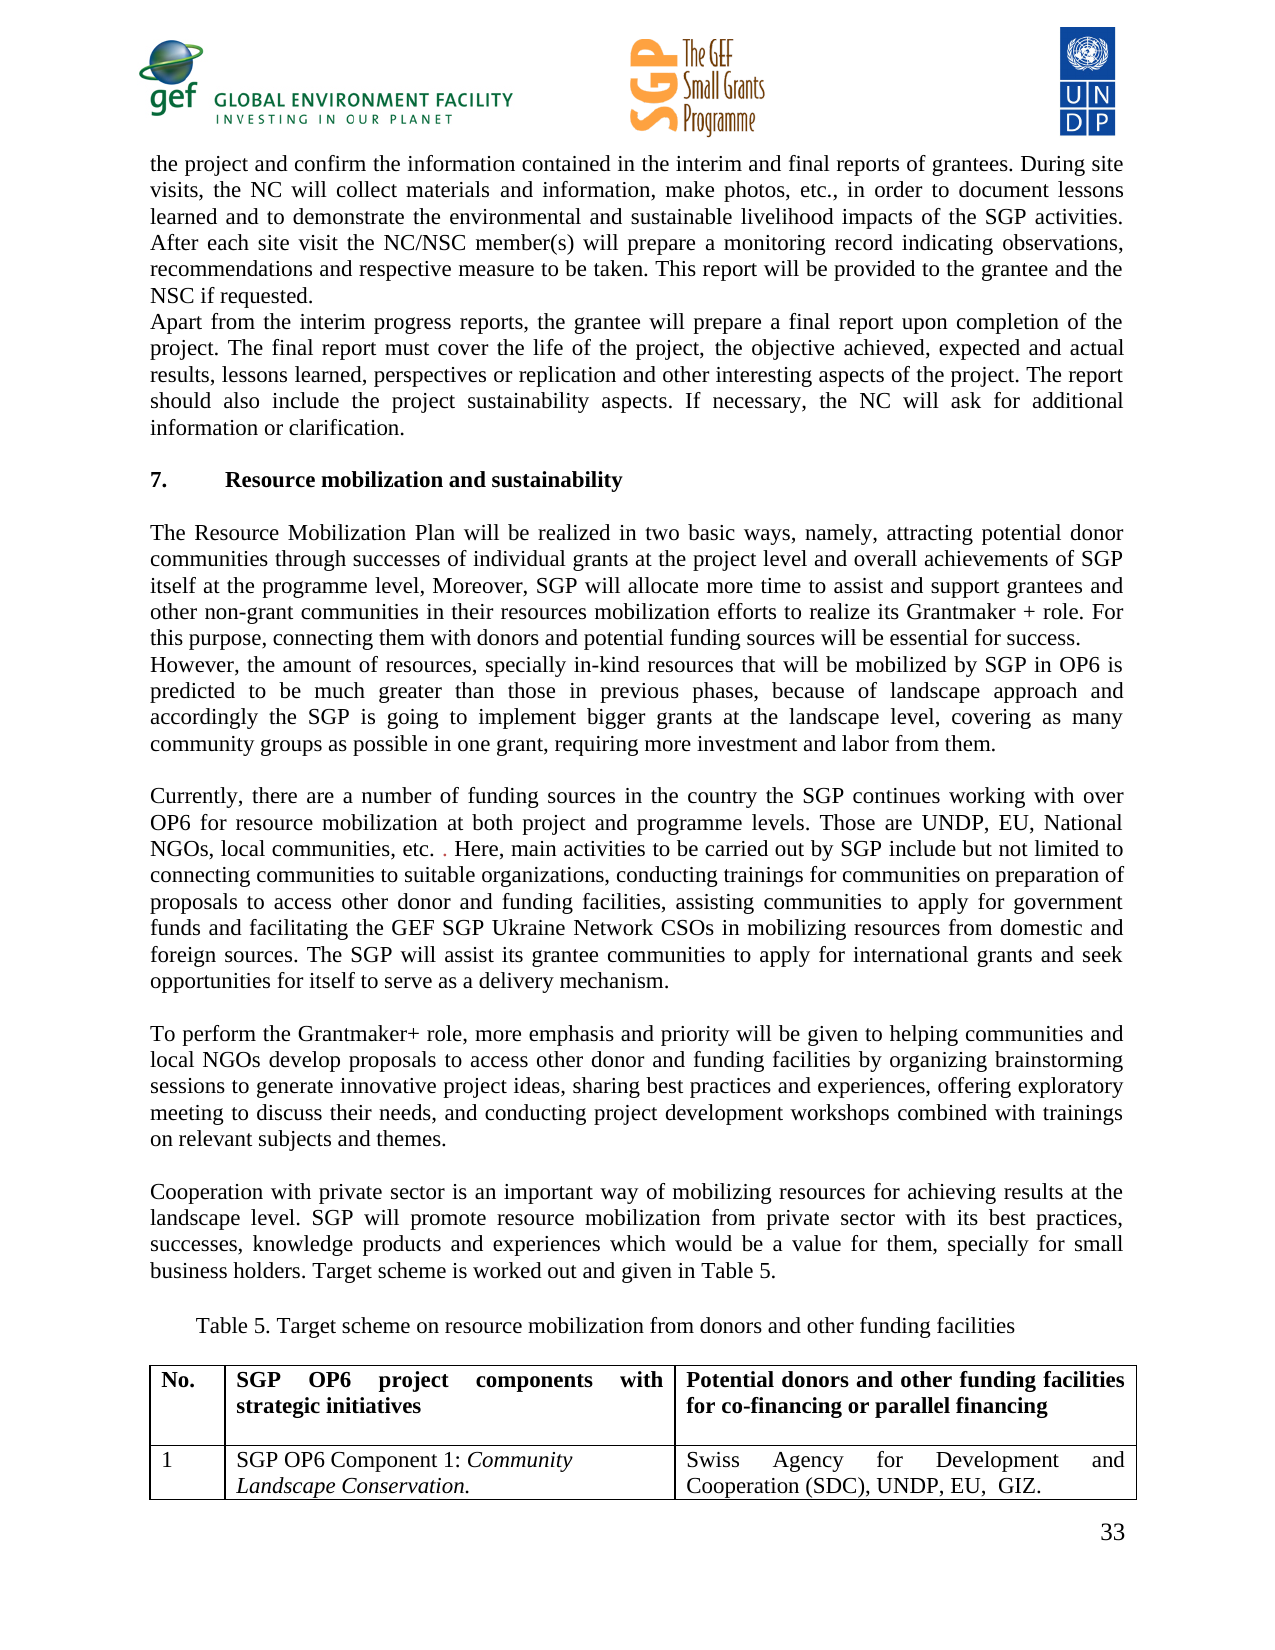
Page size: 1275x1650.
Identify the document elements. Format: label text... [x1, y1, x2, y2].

table_header SGP OP6 project components with strategic initiatives [226, 1366, 674, 1445]
picture [129, 39, 522, 125]
table_cell SGP OP6 Component 1: Community Landscape Conservation. [226, 1446, 674, 1498]
text 7. Resource mobilization and sustainability [150, 466, 1125, 493]
text Cooperation with private sector is an important way of mobilizing resources for achieving results at the landscape level. SGP will promote resource mobilization from private sector with its best practices, successes, knowledge products and experiences which would be a value for them, specially for small business holders. Target scheme is worked out and given in Table 5. [150, 1178, 1125, 1283]
table_cell 1 [151, 1446, 224, 1498]
text To perform the Grantmaker+ role, more emphasis and priority will be given to helping communities and local NGOs develop proposals to access other donor and funding facilities by organizing brainstorming sessions to generate innovative project ideas, sharing best practices and experiences, offering exploratory meeting to discuss their needs, and conducting project development workshops combined with trainings on relevant subjects and themes. [150, 1020, 1125, 1151]
text Table 5. Target scheme on resource mobilization from donors and other funding facilities [150, 1312, 1125, 1338]
table_header No. [151, 1366, 224, 1445]
picture [629, 39, 804, 138]
table_header Potential donors and other funding facilities for co-financing or parallel financing [676, 1366, 1136, 1445]
text Apart from the interim progress reports, the grantee will prepare a final report upon completion of the project. The final report must cover the life of the project, the objective achieved, expected and actual results, lessons learned, perspectives or replication and other interesting aspects of the project. The report should also include the project sustainability aspects. If necessary, the NC will ask for additional information or clarification. [150, 308, 1125, 440]
picture [1059, 27, 1116, 138]
table_cell Swiss Agency for Development and Cooperation (SDC), UNDP, EU, GIZ. [676, 1446, 1136, 1498]
text Currently, there are a number of funding sources in the country the SGP continues working with over OP6 for resource mobilization at both project and programme levels. Those are UNDP, EU, National NGOs, local communities, etc. . Here, main activities to be carried out by SGP include but not limited to connecting communities to suitable organizations, conducting trainings for communities on preparation of proposals to access other donor and funding facilities, assisting communities to apply for government funds and facilitating the GEF SGP Ukraine Network CSOs in mobilizing resources from domestic and foreign sources. The SGP will assist its grantee communities to apply for international grants and seek opportunities for itself to serve as a delivery mechanism. [150, 782, 1125, 993]
text However, the amount of resources, specially in-kind resources that will be mobilized by SGP in OP6 is predicted to be much greater than those in previous phases, because of landscape approach and accordingly the SGP is going to implement bigger grants at the landscape level, covering as many community groups as possible in one grant, requiring more investment and labor from them. [150, 651, 1125, 756]
text The Resource Mobilization Plan will be realized in two basic ways, namely, attracting potential donor communities through successes of individual grants at the project level and overall achievements of SGP itself at the programme level, Moreover, SGP will allocate more time to assist and support grantees and other non-grant communities in their resources mobilization efforts to realize its Grantmaker + role. For this purpose, connecting them with donors and potential funding sources will be essential for success. [150, 519, 1125, 651]
